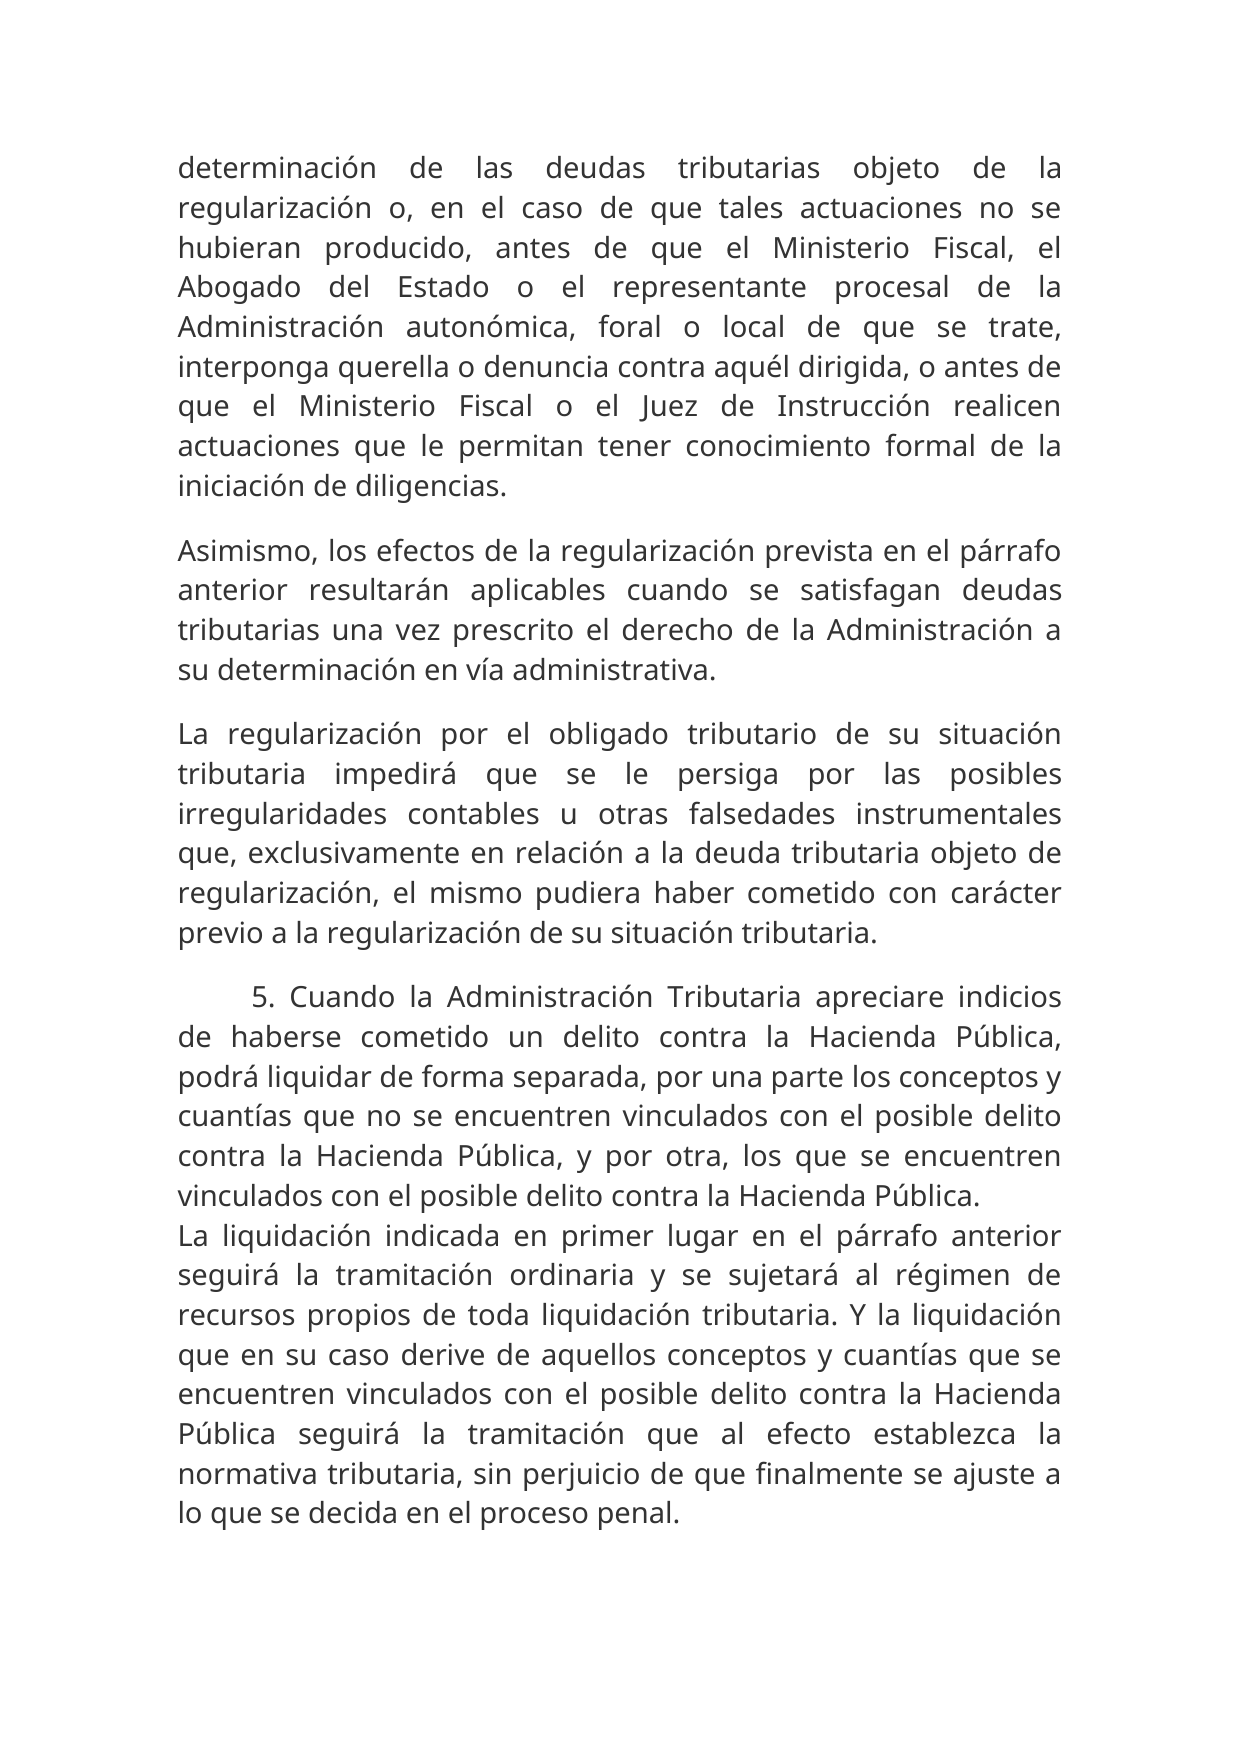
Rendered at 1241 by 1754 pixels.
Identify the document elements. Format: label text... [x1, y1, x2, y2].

text La regularización por el obligado tributario de su situación tributaria impedirá que se le persiga por las posibles irregularidades contables u otras falsedades instrumentales que, exclusivamente en relación a la deuda tributaria objeto de regularización, el mismo pudiera haber cometido con carácter previo a la regularización de su situación tributaria. [177, 713, 1063, 952]
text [177, 148, 1063, 505]
text La liquidación indicada en primer lugar en el párrafo anterior seguirá la tramitación ordinaria y se sujetará al régimen de recursos propios de toda liquidación tributaria. Y la liquidación que en su caso derive de aquellos conceptos y cuantías que se encuentren vinculados con el posible delito contra la Hacienda Pública seguirá la tramitación que al efecto establezca la normativa tributaria, sin perjuicio de que finalmente se ajuste a lo que se decida en el proceso penal. [177, 1215, 1063, 1532]
text 5. Cuando la Administración Tributaria apreciare indicios de haberse cometido un delito contra la Hacienda Pública, podrá liquidar de forma separada, por una parte los conceptos y cuantías que no se encuentren vinculados con el posible delito contra la Hacienda Pública, y por otra, los que se encuentren vinculados con el posible delito contra la Hacienda Pública. [177, 977, 1063, 1215]
text Asimismo, los efectos de la regularización prevista en el párrafo anterior resultarán aplicables cuando se satisfagan deudas tributarias una vez prescrito el derecho de la Administración a su determinación en vía administrativa. [177, 530, 1063, 688]
